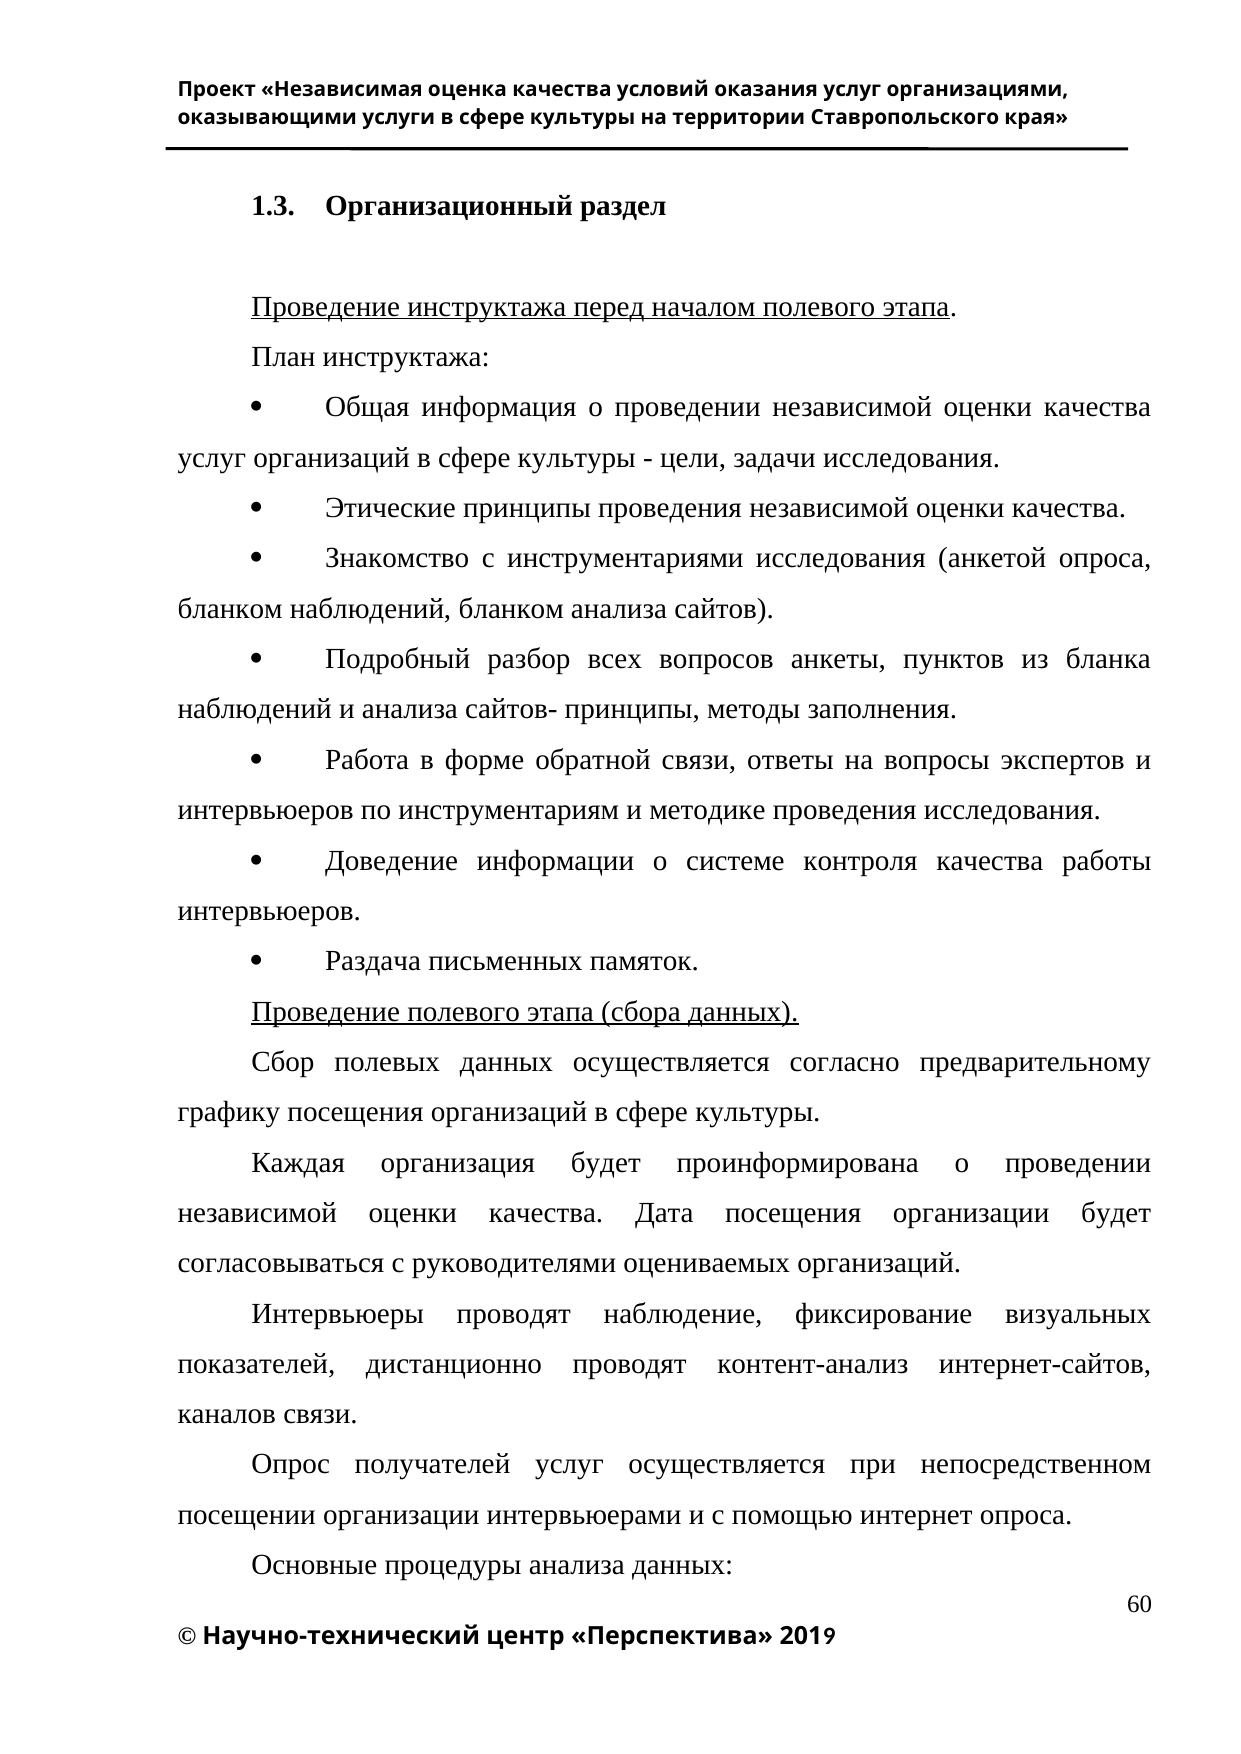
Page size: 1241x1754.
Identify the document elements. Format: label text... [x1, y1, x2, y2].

text Основные процедуры анализа данных: [177, 1547, 1152, 1581]
list Этические принципы проведения независимой оценки качества. [177, 490, 1152, 524]
text План инструктажа: [177, 339, 1152, 373]
list Подробный разбор всех вопросов анкеты, пунктов из бланка наблюдений и анализа сайтов- принципы, методы заполнения. [177, 641, 1152, 725]
list Доведение информации о системе контроля качества работы интервьюеров. [177, 843, 1152, 927]
text Опрос получателей услуг осуществляется при непосредственном посещении организации интервьюерами и с помощью интернет опроса. [177, 1447, 1152, 1531]
list Знакомство с инструментариями исследования (анкетой опроса, бланком наблюдений, бланком анализа сайтов). [177, 541, 1152, 624]
list Общая информация о проведении независимой оценки качества услуг организаций в сфере культуры - цели, задачи исследования. [177, 389, 1152, 473]
text Интервьюеры проводят наблюдение, фиксирование визуальных показателей, дистанционно проводят контент-анализ интернет-сайтов, каналов связи. [177, 1296, 1152, 1430]
list Работа в форме обратной связи, ответы на вопросы экспертов и интервьюеров по инструментариям и методике проведения исследования. [177, 742, 1152, 826]
list Раздача письменных памяток. [177, 943, 1152, 977]
text Сбор полевых данных осуществляется согласно предварительному графику посещения организаций в сфере культуры. [177, 1044, 1152, 1128]
subtitle Организационный раздел [177, 188, 1152, 222]
text Каждая организация будет проинформирована о проведении независимой оценки качества. Дата посещения организации будет согласовываться с руководителями оцениваемых организаций. [177, 1145, 1152, 1279]
text Проведение инструктажа перед началом полевого этапа. [177, 289, 1152, 322]
text Проведение полевого этапа (сбора данных). [177, 994, 1152, 1027]
